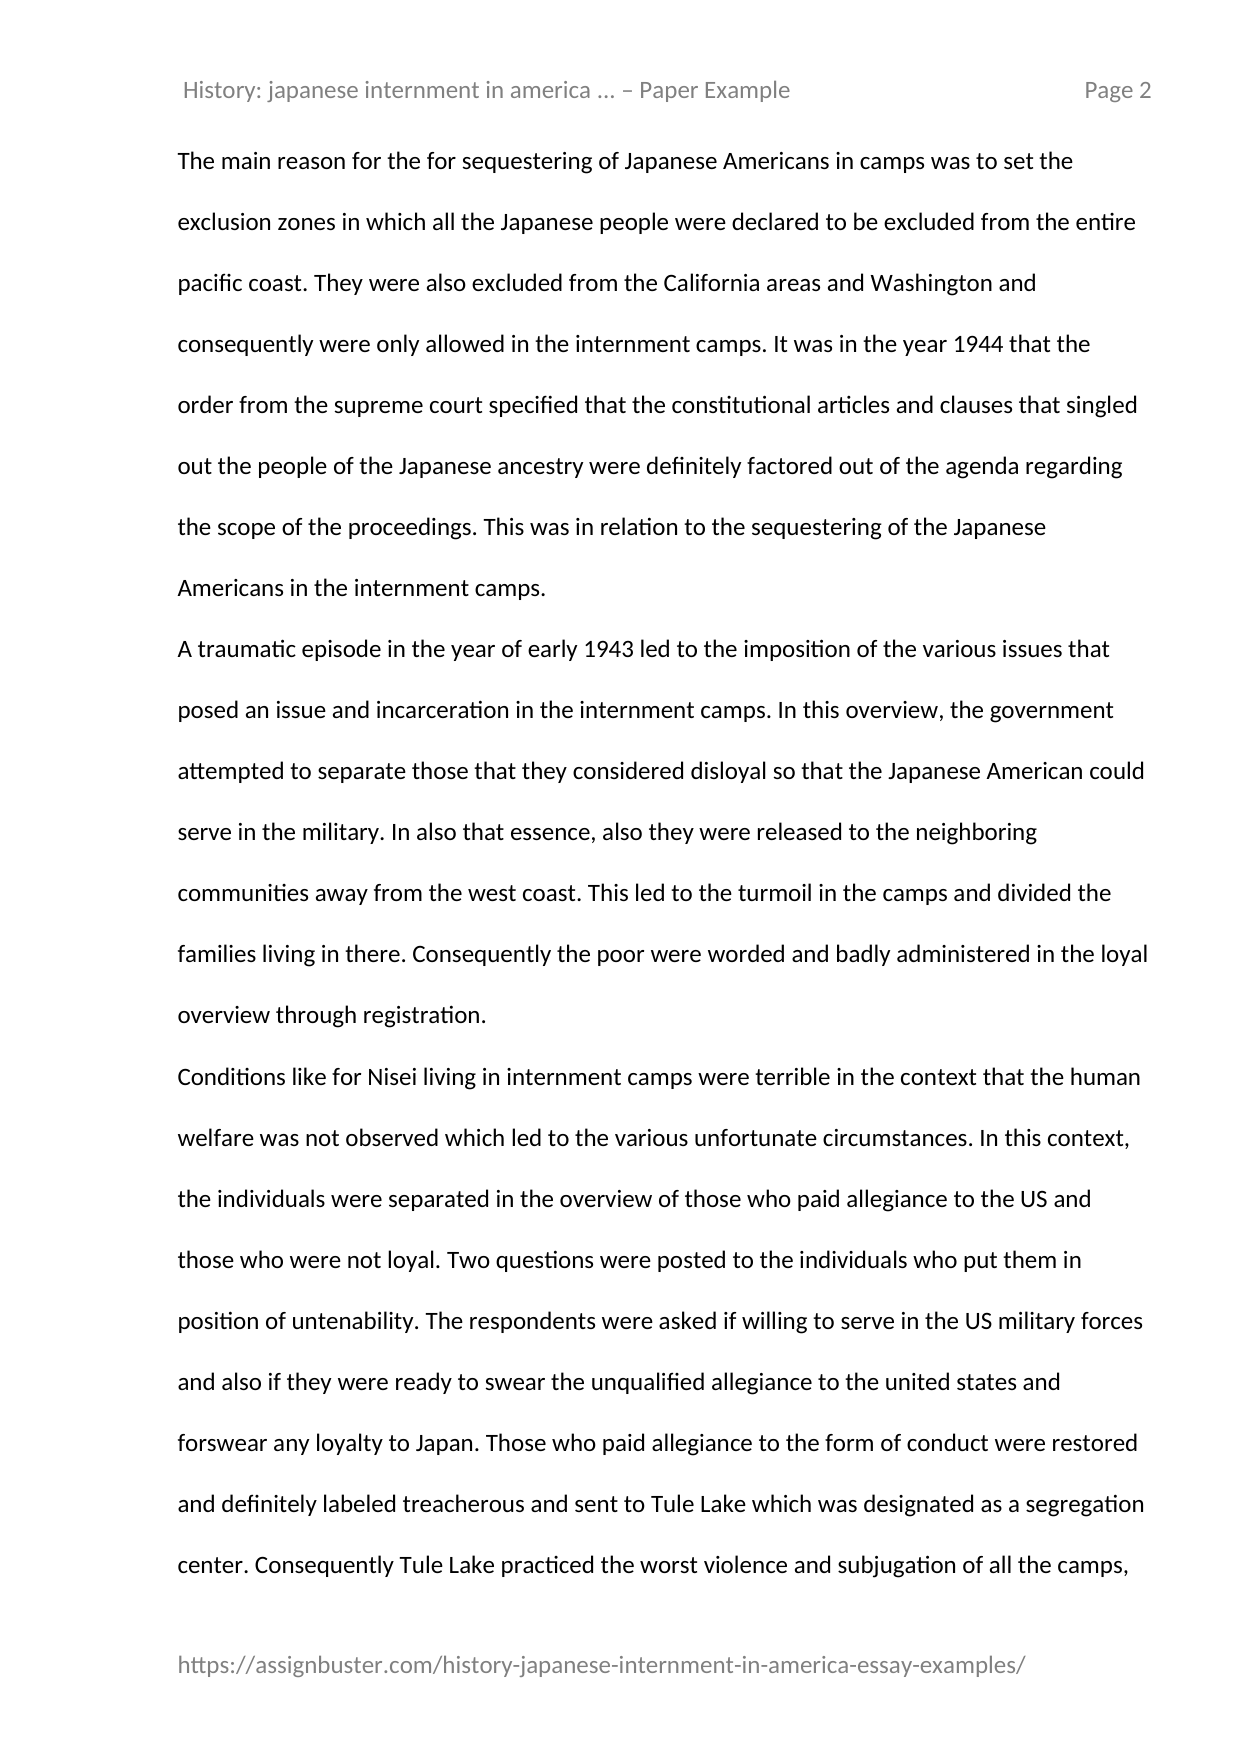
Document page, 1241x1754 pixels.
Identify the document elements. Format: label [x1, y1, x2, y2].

text [177, 145, 1152, 1579]
